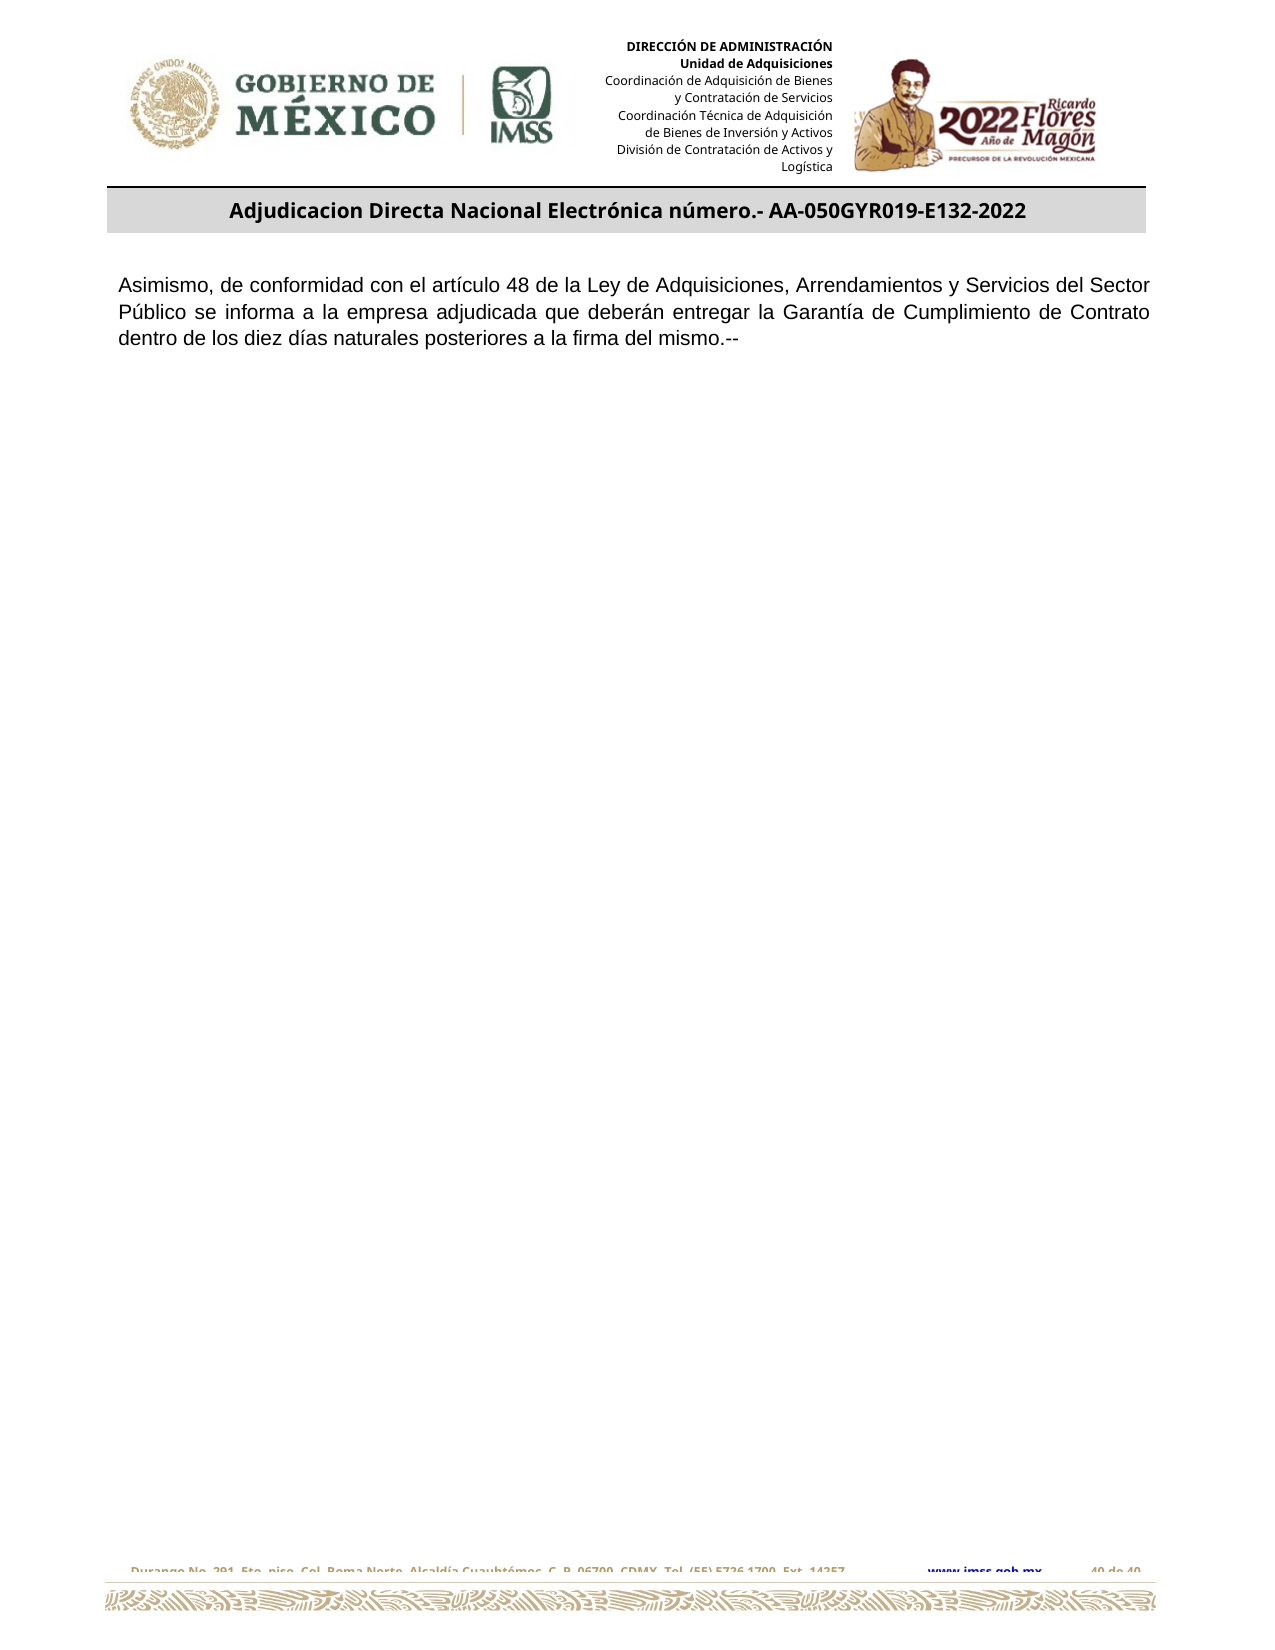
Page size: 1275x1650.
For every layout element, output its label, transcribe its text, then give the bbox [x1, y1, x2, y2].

picture [854, 53, 1099, 178]
picture [118, 53, 576, 160]
picture [88, 1572, 1171, 1623]
text Asimismo, de conformidad con el artículo 48 de la Ley de Adquisiciones, Arrendamientos y Servicios del Sector Público se informa a la empresa adjudicada que deberán entregar la Garantía de Cumplimiento de Contrato dentro de los diez días naturales posteriores a la firma del mismo.-- [118, 273, 1152, 350]
